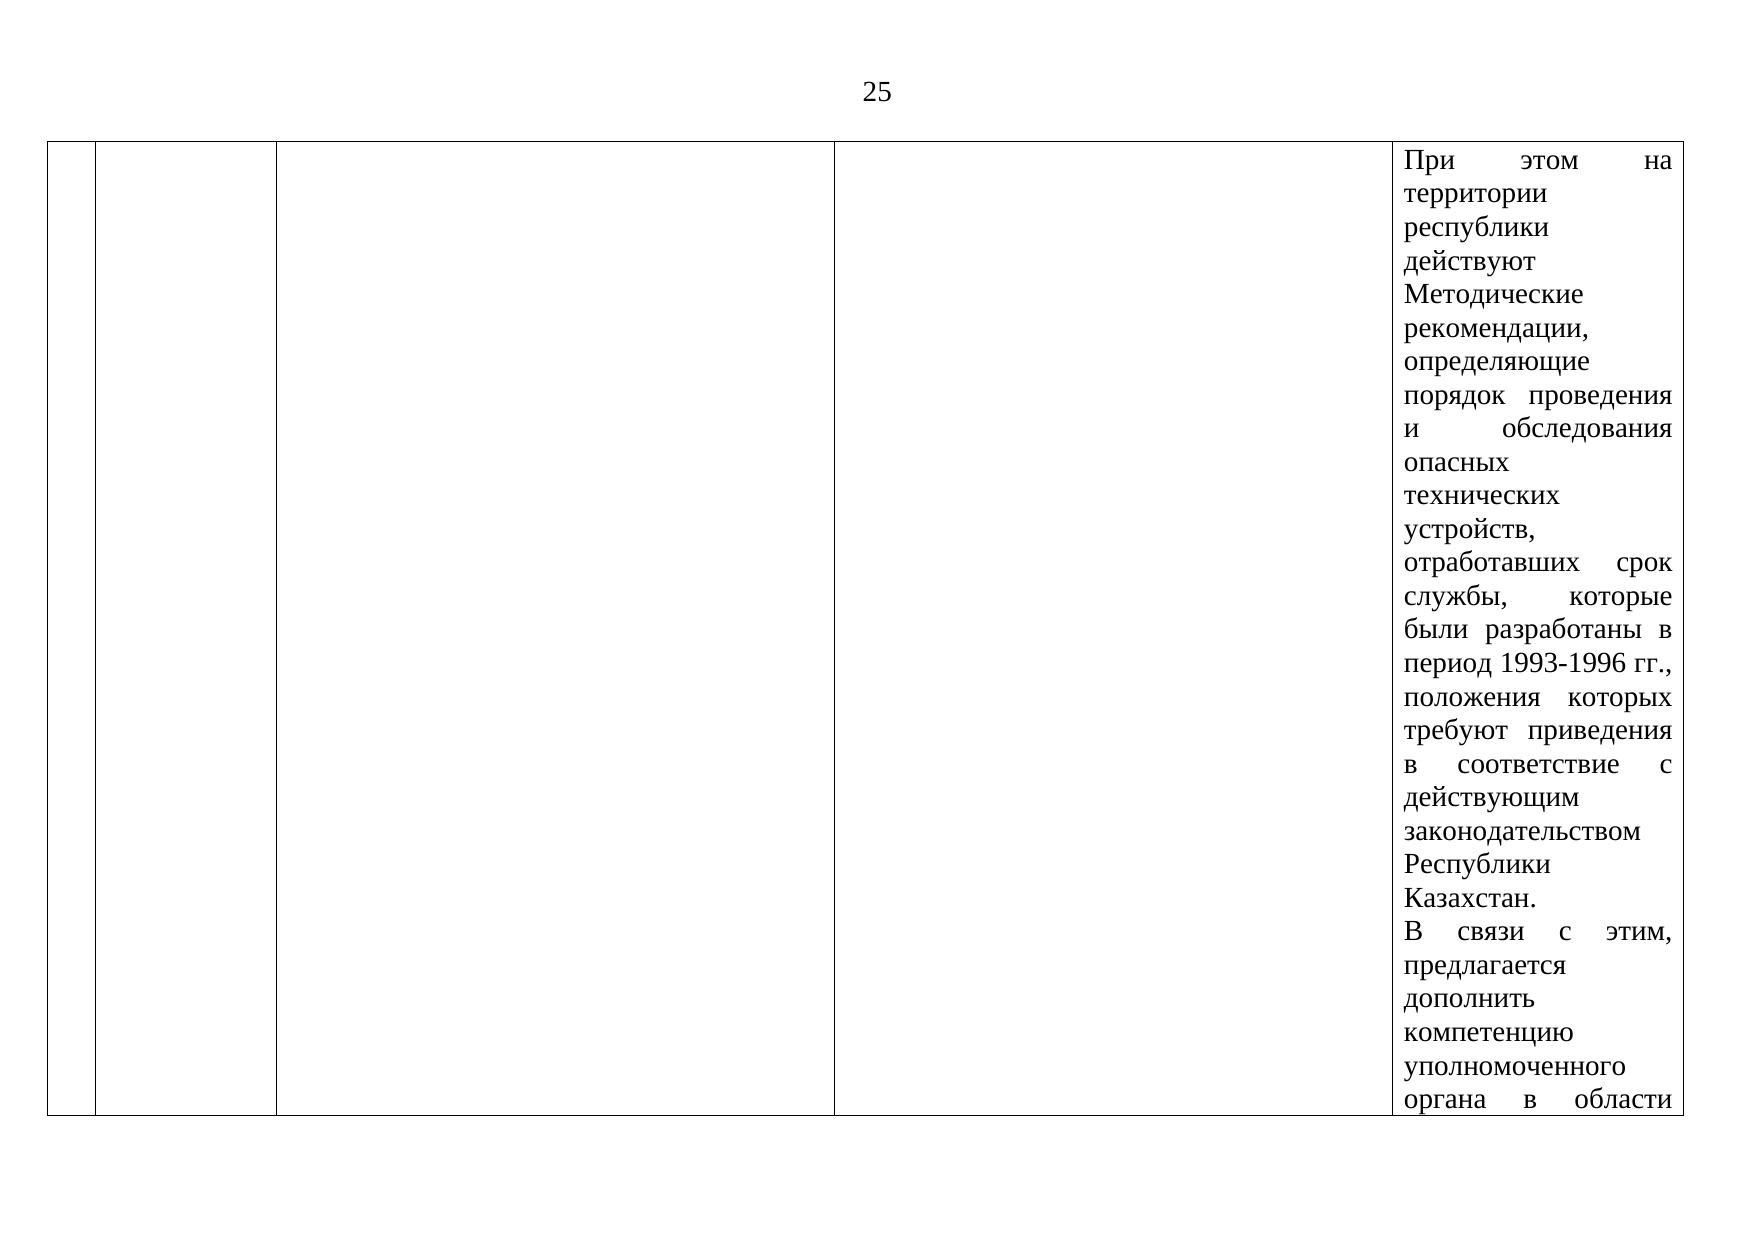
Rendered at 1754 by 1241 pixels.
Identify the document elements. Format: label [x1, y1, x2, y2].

table_cell [1393, 142, 1683, 1115]
table_cell [96, 142, 276, 1115]
table_cell [277, 142, 834, 1115]
table_cell [835, 142, 1392, 1115]
table_cell [48, 142, 95, 1115]
